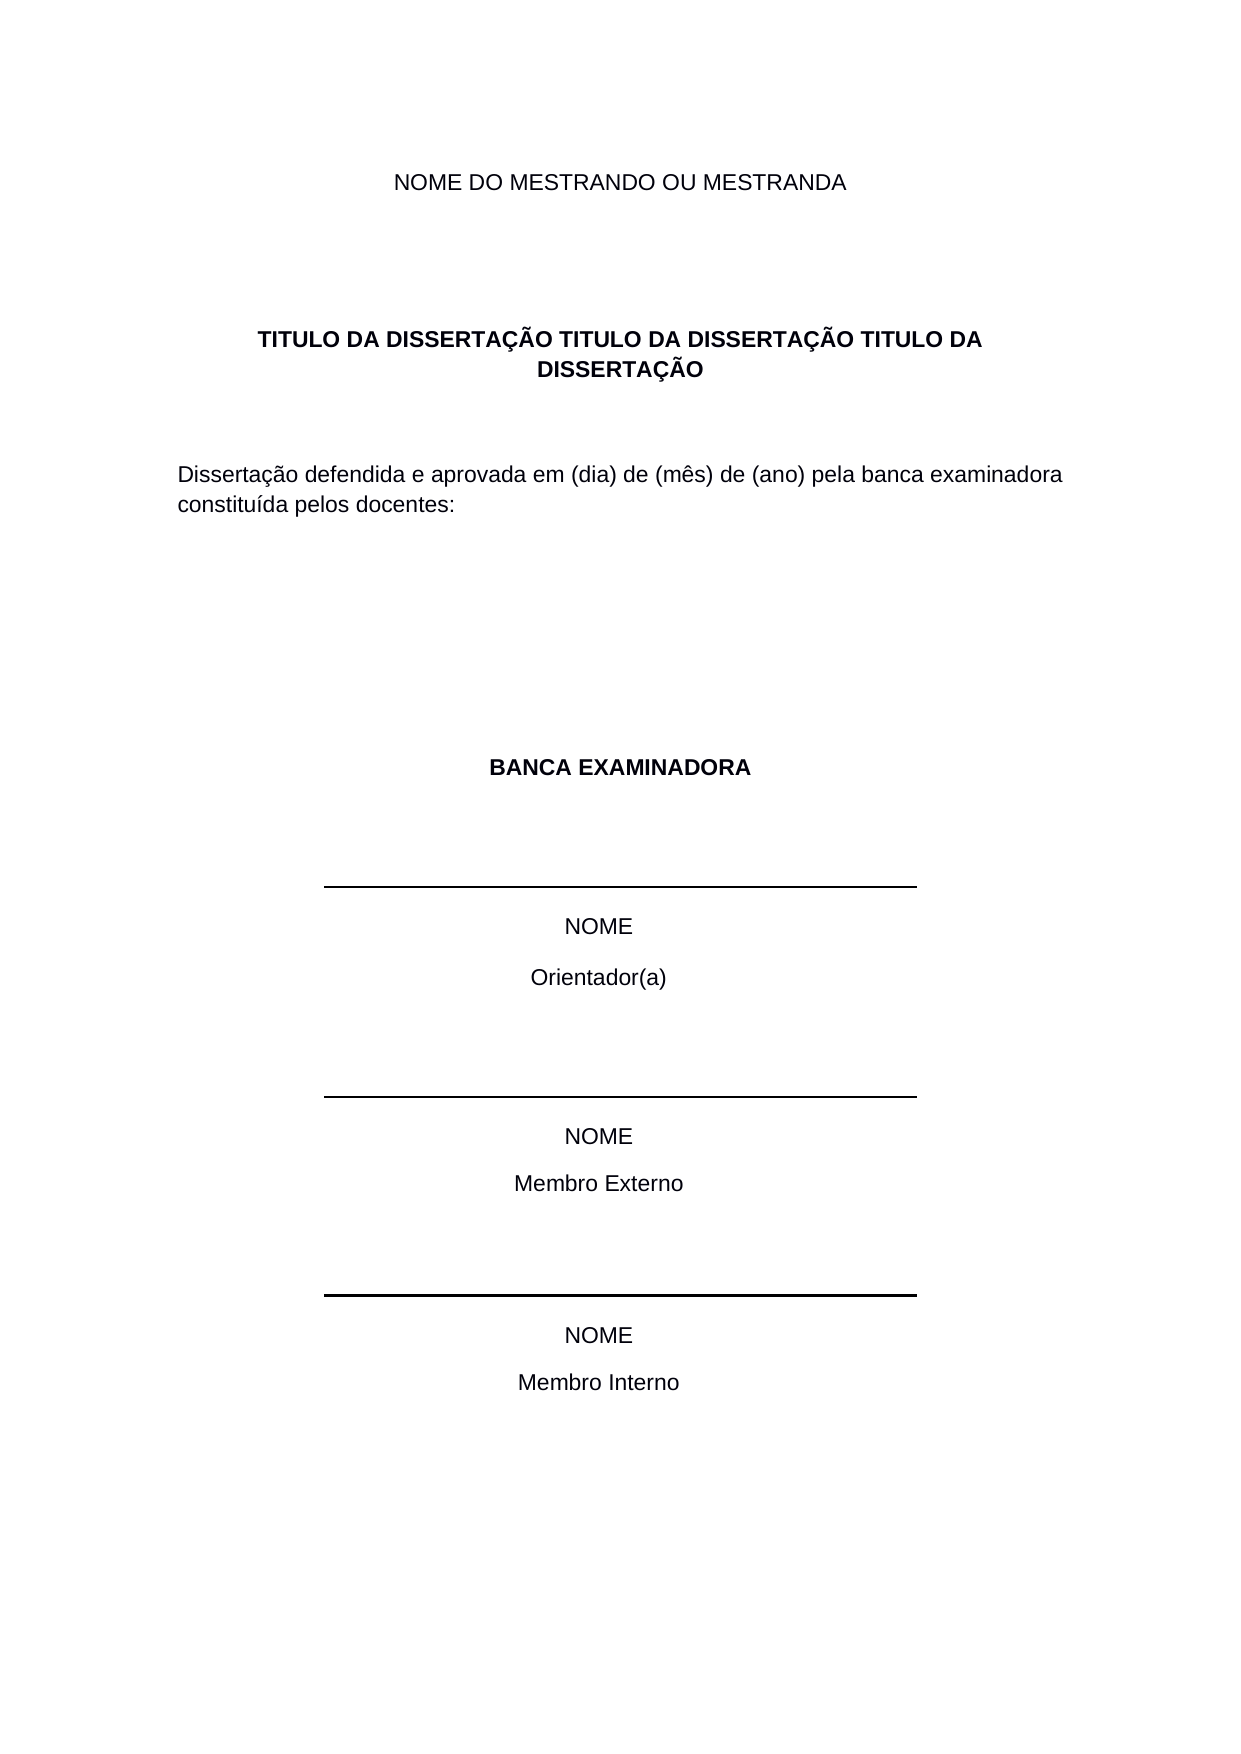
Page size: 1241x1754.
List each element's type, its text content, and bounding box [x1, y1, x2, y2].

text NOME DO MESTRANDO OU MESTRANDA [177, 169, 1063, 196]
text Dissertação defendida e aprovada em (dia) de (mês) de (ano) pela banca examinadora constituída pelos docentes: [177, 461, 1063, 517]
text NOME [357, 913, 840, 939]
text NOME [357, 1123, 840, 1149]
text Membro Interno [357, 1369, 840, 1395]
text NOME [357, 1322, 840, 1348]
text Orientador(a) [357, 964, 840, 990]
text Membro Externo [357, 1170, 840, 1197]
text BANCA EXAMINADORA [177, 754, 1063, 780]
text TITULO DA DISSERTAÇÃO TITULO DA DISSERTAÇÃO TITULO DA DISSERTAÇÃO [177, 326, 1063, 383]
